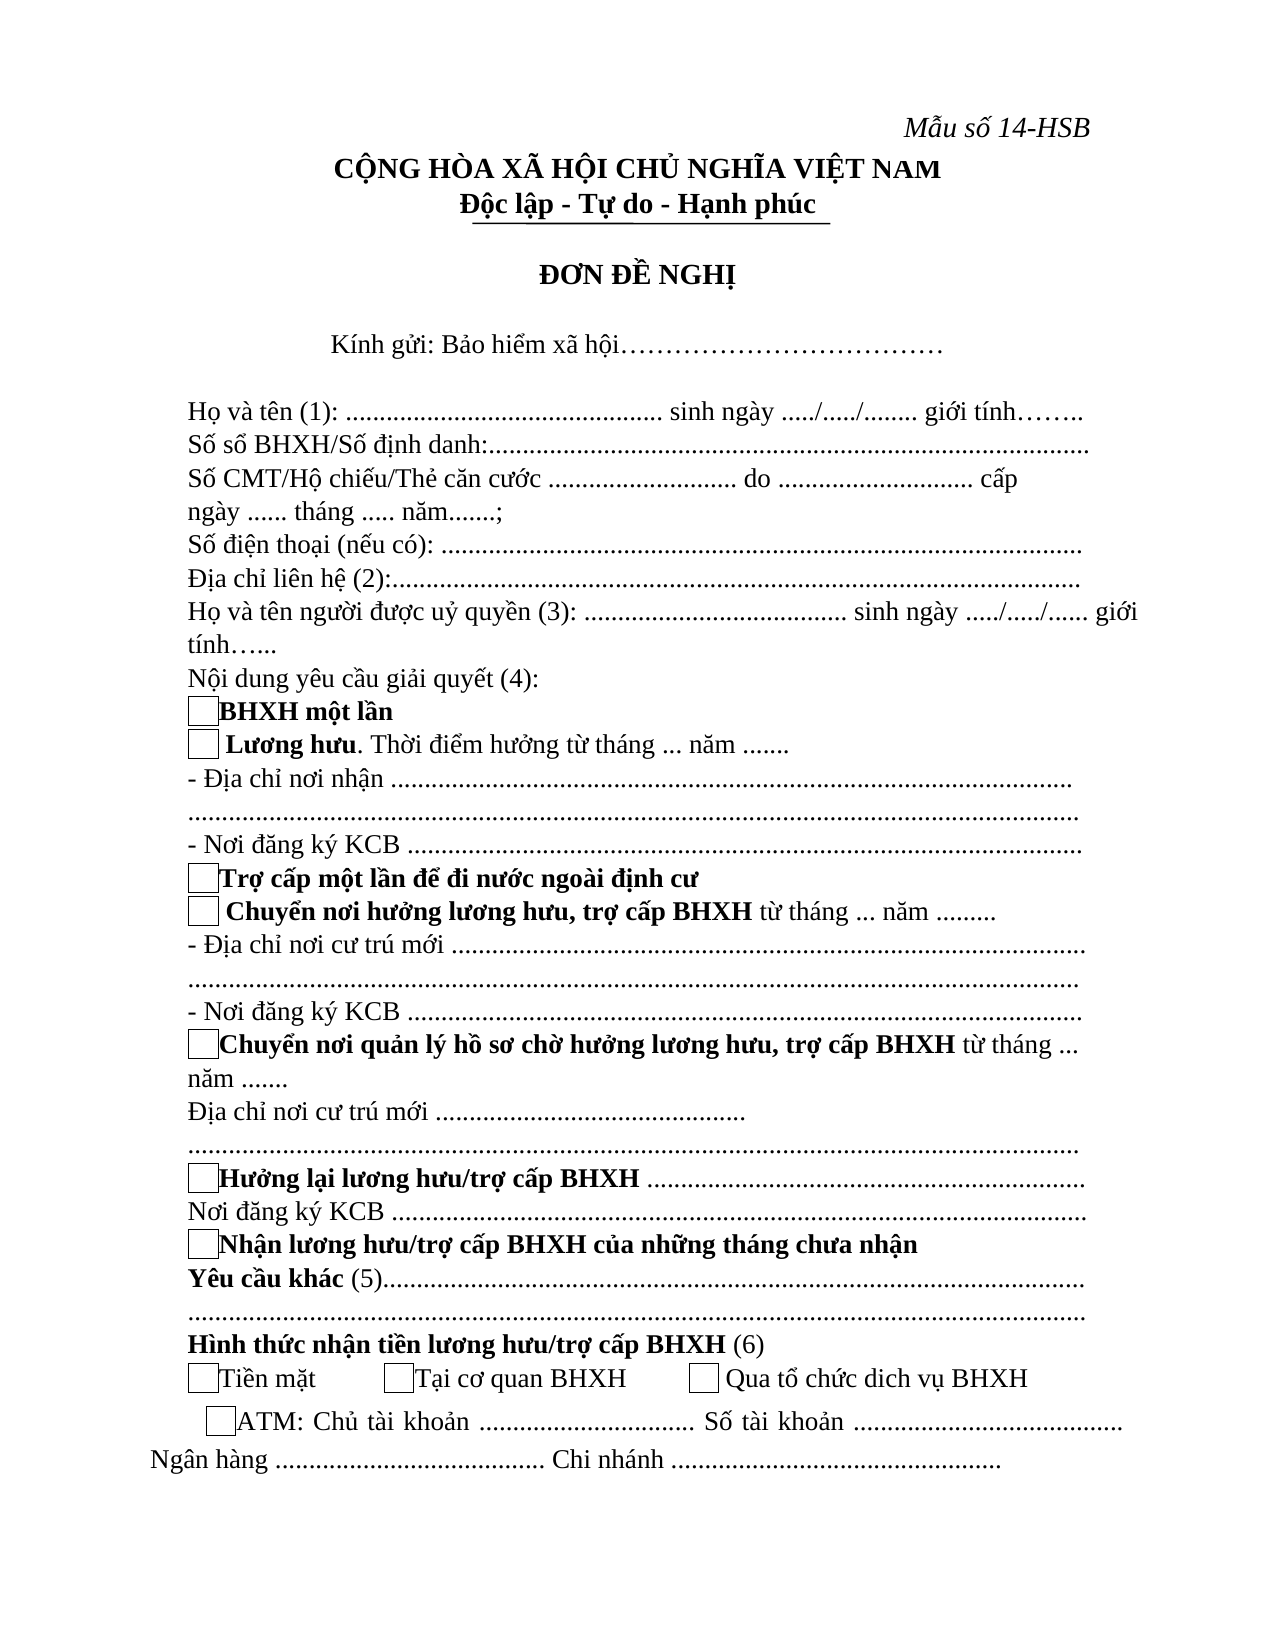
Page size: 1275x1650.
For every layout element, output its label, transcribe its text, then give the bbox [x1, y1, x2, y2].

text Trợ cấp một lần để đi nước ngoài định cư [187, 860, 1125, 894]
text BHXH một lần [187, 694, 1125, 727]
text - Địa chỉ nơi nhận ..................................................................................................... [187, 760, 1125, 794]
text Nội dung yêu cầu giải quyết (4): [187, 660, 1125, 694]
text Họ và tên (1): ............................................... sinh ngày ...../...../........ giới tính…….. [187, 394, 1144, 427]
text - Nơi đăng ký KCB .................................................................................................... [187, 827, 1125, 860]
text Chuyển nơi quản lý hồ sơ chờ hưởng lương hưu, trợ cấp BHXH từ tháng ... năm ....... [187, 1027, 1125, 1094]
text Số điện thoại (nếu có): ............................................................................................... [187, 527, 1144, 560]
text .................................................................................................................................... [187, 960, 1125, 994]
text Hưởng lại lương hưu/trợ cấp BHXH ................................................................. [187, 1160, 1125, 1194]
text Hình thức nhận tiền lương hưu/trợ cấp BHXH (6) [187, 1327, 1125, 1360]
text Số sổ BHXH/Số định danh:......................................................................................... [187, 427, 1144, 460]
text Địa chỉ liên hệ (2):...................................................................................................... [187, 560, 1125, 594]
text Tiền mặt Tại cơ quan BHXH Qua tổ chức dich vụ BHXH [187, 1360, 1125, 1394]
text Độc lập - Tự do - Hạnh phúc [150, 185, 1125, 221]
text Địa chỉ nơi cư trú mới .............................................. [187, 1094, 1125, 1127]
text - Nơi đăng ký KCB .................................................................................................... [187, 994, 1125, 1027]
text Nơi đăng ký KCB ....................................................................................................... [187, 1194, 1125, 1227]
text ..................................................................................................................................... [187, 1294, 1125, 1327]
text Họ và tên người được uỷ quyền (3): ....................................... sinh ngày ...../...../...... giới tính…... [187, 594, 1144, 660]
text - Địa chỉ nơi cư trú mới .............................................................................................. [187, 927, 1125, 960]
text Lương hưu. Thời điểm hưởng từ tháng ... năm ....... [187, 727, 1125, 760]
text Nhận lương hưu/trợ cấp BHXH của những tháng chưa nhận [187, 1227, 1125, 1260]
text .................................................................................................................................... [187, 1127, 1125, 1160]
text Chuyển nơi hưởng lương hưu, trợ cấp BHXH từ tháng ... năm ......... [187, 894, 1125, 927]
text Yêu cầu khác (5)........................................................................................................ [187, 1260, 1125, 1294]
text Số CMT/Hộ chiếu/Thẻ căn cước ............................ do ............................. cấp ngày ...... tháng ..... năm.......; [187, 460, 1125, 527]
text .................................................................................................................................... [187, 794, 1125, 827]
text ĐƠN ĐỀ NGHỊ [150, 256, 1125, 292]
text CỘNG HÒA XÃ HỘI CHỦ NGHĨA VIỆT NAM [150, 150, 1125, 185]
text Kính gửi: Bảo hiểm xã hội……………………………… [150, 327, 1125, 360]
text ATM: Chủ tài khoản ................................ Số tài khoản ........................................ Ngân hàng ........................................ Chi nhánh ................................................. [150, 1400, 1125, 1476]
